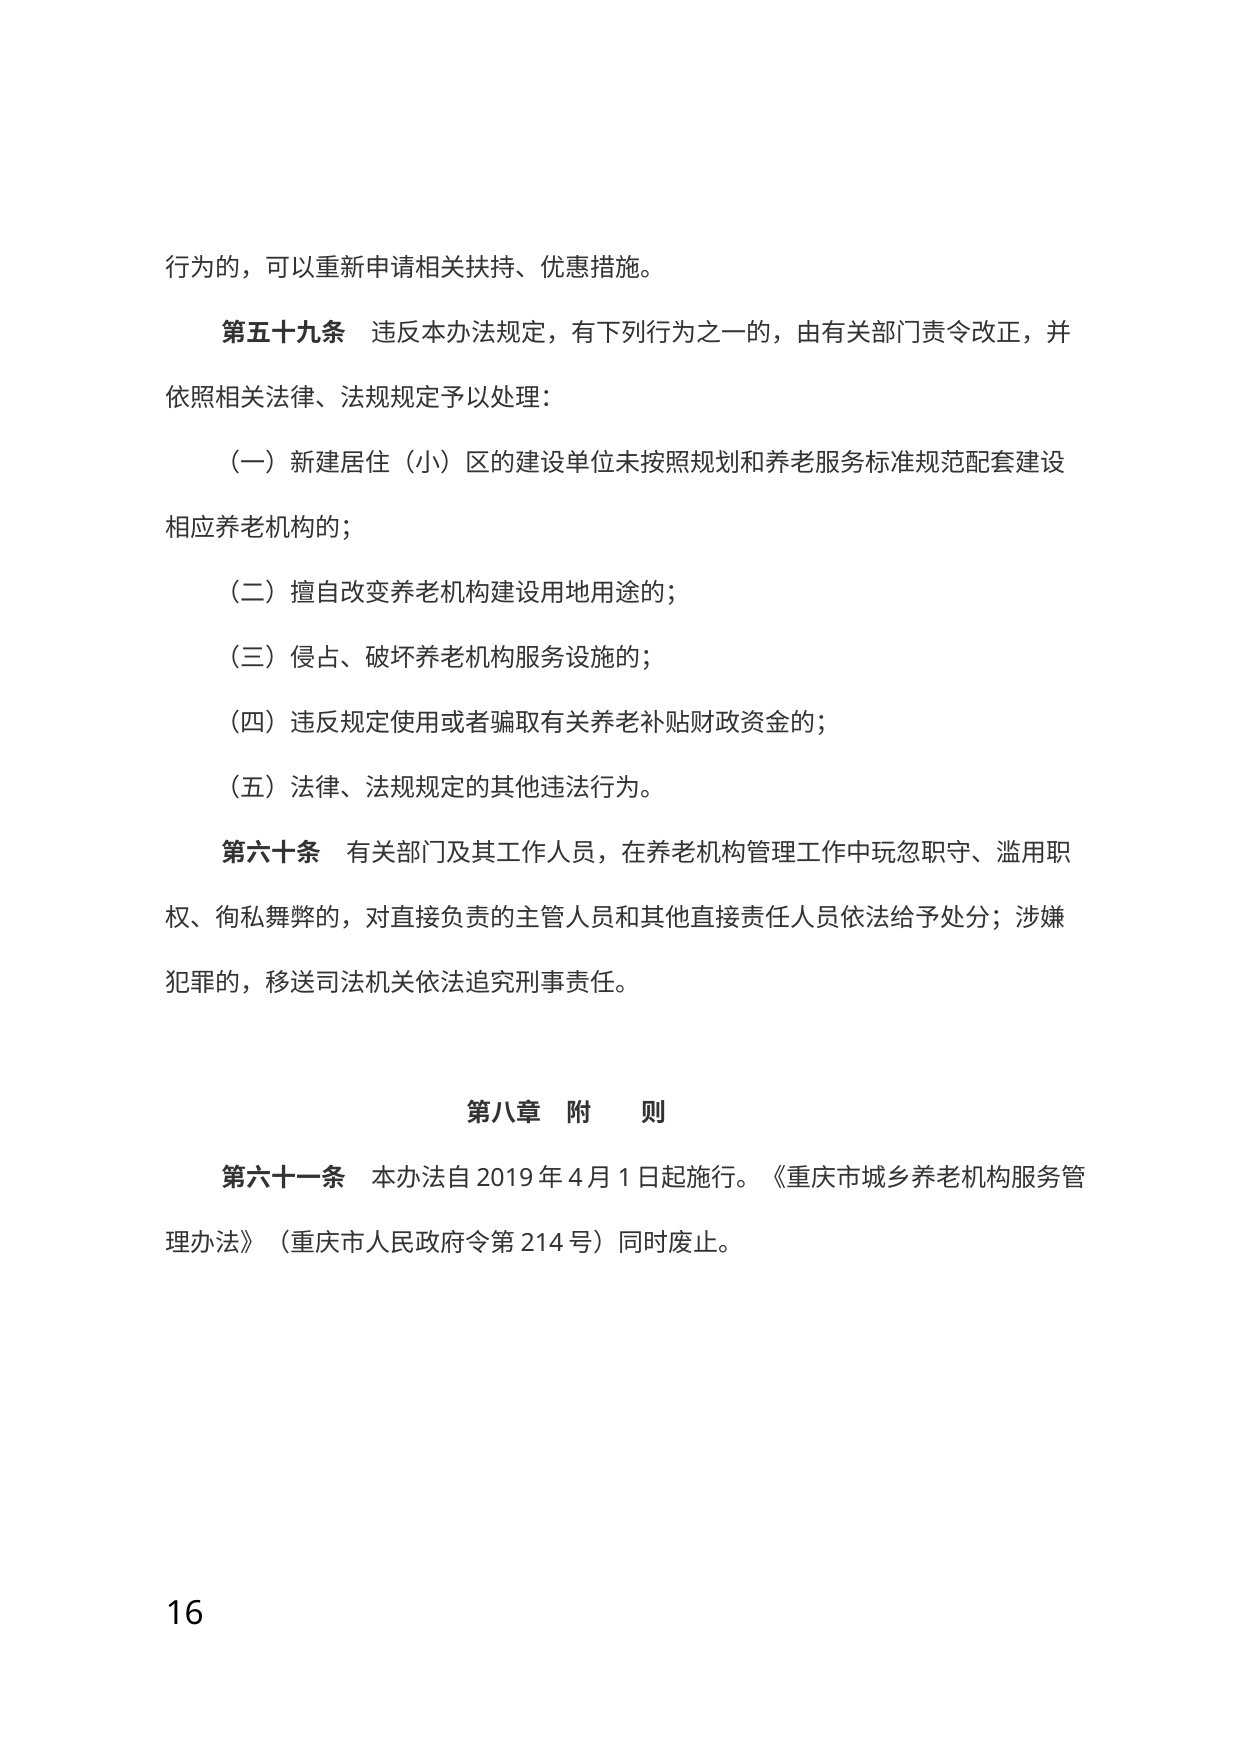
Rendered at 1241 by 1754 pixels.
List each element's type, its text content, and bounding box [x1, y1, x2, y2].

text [165, 233, 1087, 1078]
text 第八章 附 则 第六十一条 本办法自2019年4月1日起施行。《重庆市城乡养老机构服务管理办法》（重庆市人民政府令第214号）同时废止。 [165, 1078, 1087, 1273]
